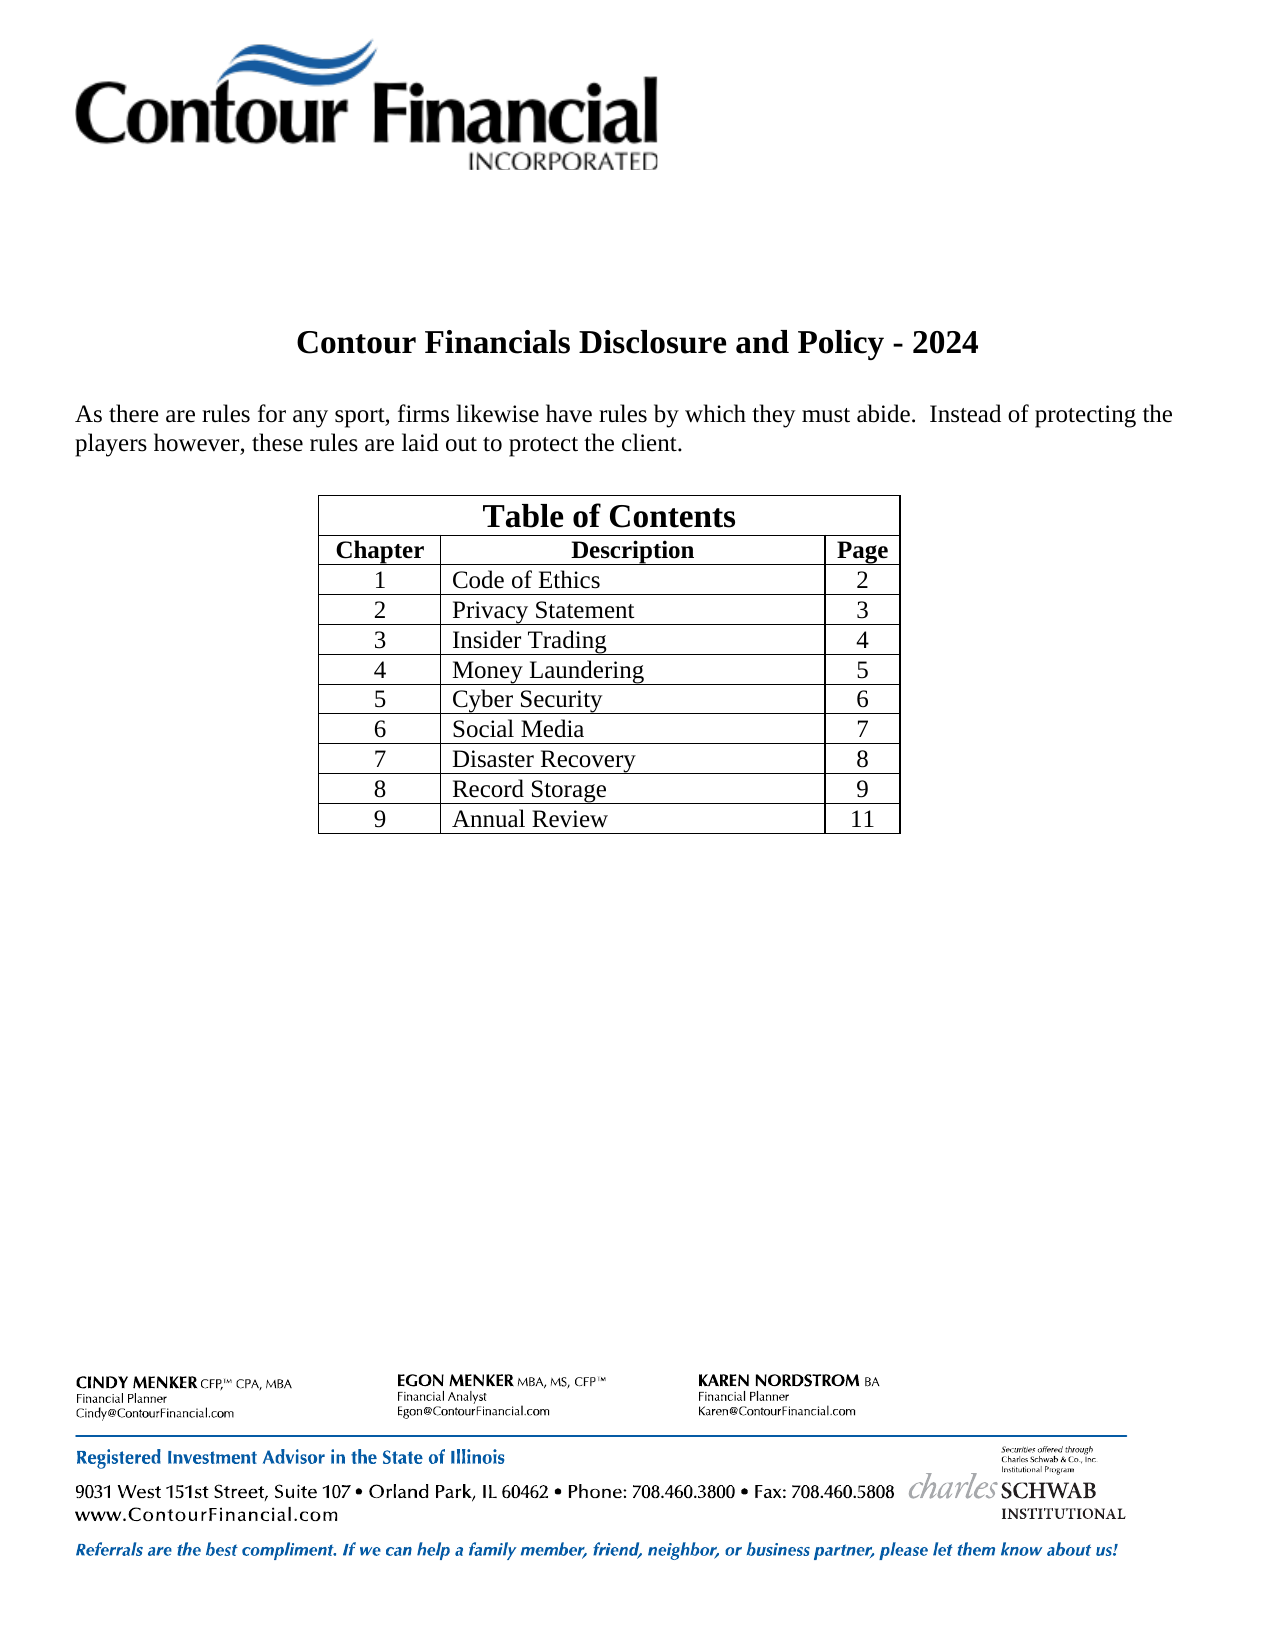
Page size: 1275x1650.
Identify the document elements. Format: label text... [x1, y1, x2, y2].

table_cell Record Storage [441, 774, 824, 803]
text As there are rules for any sport, firms likewise have rules by which they must abide. Instead of protecting the players however, these rules are laid out to protect the client. [75, 399, 1200, 457]
table_cell 3 [826, 595, 899, 624]
table_cell Page [826, 536, 899, 564]
table_cell 3 [319, 625, 440, 654]
table_cell 7 [319, 744, 440, 773]
table_cell 9 [826, 774, 899, 803]
table_cell Insider Trading [441, 625, 824, 654]
table_cell 6 [319, 714, 440, 743]
table_cell 6 [826, 685, 899, 713]
table_cell 9 [319, 804, 440, 832]
table_cell 8 [826, 744, 899, 773]
table_cell 5 [319, 685, 440, 713]
table_header Table of Contents [319, 496, 899, 534]
table_cell Code of Ethics [441, 565, 824, 594]
table_cell 1 [319, 565, 440, 594]
table_cell Social Media [441, 714, 824, 743]
table_cell 2 [319, 595, 440, 624]
table_cell 5 [826, 655, 899, 683]
table_cell Chapter [319, 536, 440, 564]
table_cell Disaster Recovery [441, 744, 824, 773]
table_cell Privacy Statement [441, 595, 824, 624]
table_cell Money Laundering [441, 655, 824, 683]
table_cell Description [441, 536, 824, 564]
table_cell 4 [319, 655, 440, 683]
table_cell Annual Review [441, 804, 824, 832]
table_cell 7 [826, 714, 899, 743]
table_cell Cyber Security [441, 685, 824, 713]
table_cell 8 [319, 774, 440, 803]
table_cell 4 [826, 625, 899, 654]
table_cell 11 [826, 804, 899, 832]
text Contour Financials Disclosure and Policy - 2024 [75, 323, 1200, 361]
table_cell 2 [826, 565, 899, 594]
